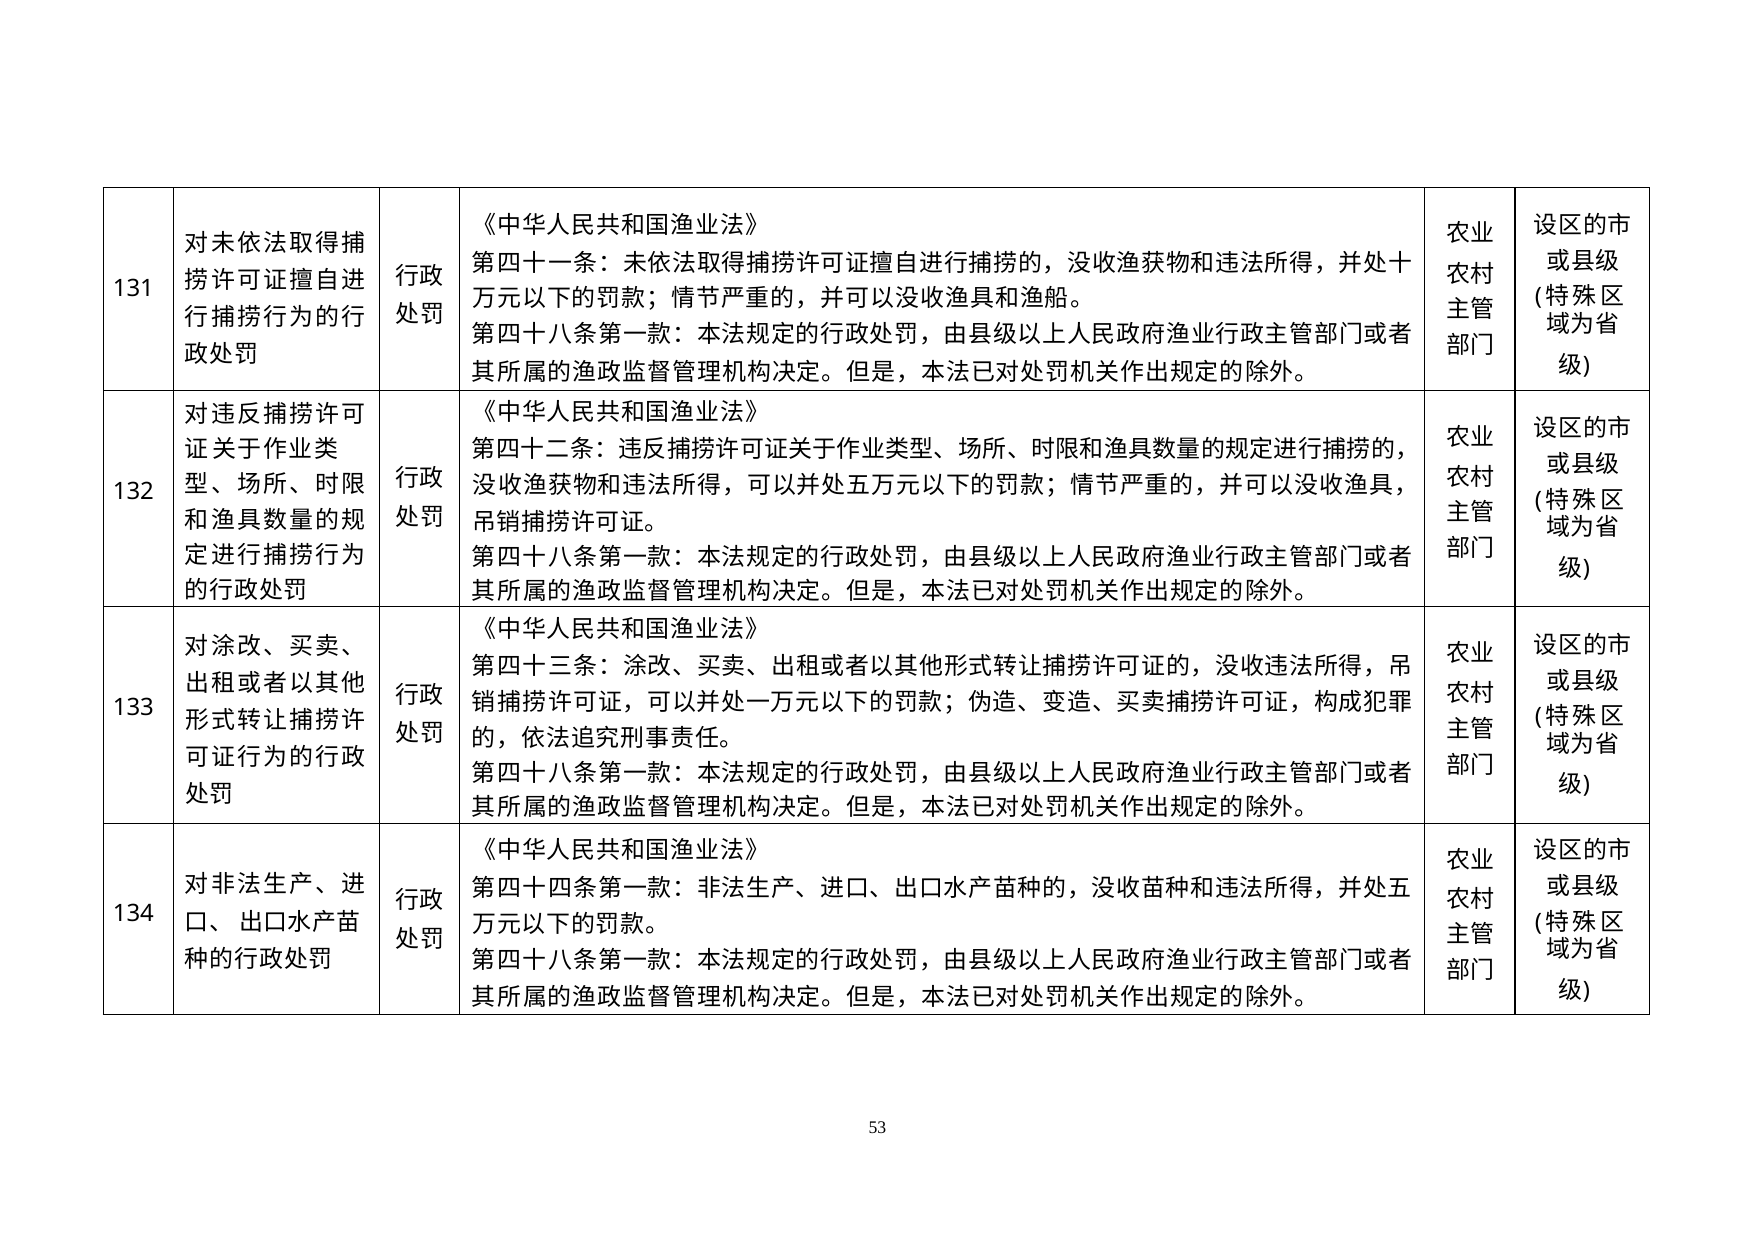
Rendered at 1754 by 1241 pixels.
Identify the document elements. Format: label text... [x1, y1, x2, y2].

table_header 农业 农村 主管 部门 [1425, 188, 1514, 390]
table_cell 对违反捕捞许可 证 关 于 作 业 类 型、场所、时限 和渔具数量的规 定进行捕捞行为 的行政处罚 [174, 391, 379, 606]
table_cell 设区的市 或县级 (特殊区 域为省 级) [1516, 391, 1649, 606]
table_cell 设区的市 或县级 (特殊区 域为省 级) [1516, 824, 1649, 1014]
table_cell 农业 农村 主管 部门 [1425, 607, 1514, 823]
table_header 行政 处罚 [380, 188, 459, 390]
table_cell 行政 处罚 [380, 824, 459, 1014]
table_header 设区的市 或县级 (特殊区 域为省 级) [1516, 188, 1649, 390]
table_cell 农业 农村 主管 部门 [1425, 391, 1514, 606]
table_cell 对涂改、买卖、 出租或者以其他 形式转让捕捞许 可证行为的行政 处罚 [174, 607, 379, 823]
table_cell 132 [104, 391, 173, 606]
table_cell 《中华人民共和国渔业法》 第四十四条第一款：非法生产、进口、出口水产苗种的，没收苗种和违法所得，并处五 万元以下的罚款。 第四十八条第一款：本法规定的行政处罚，由县级以上人民政府渔业行政主管部门或者 其所属的渔政监督管理机构决定。但是，本法已对处罚机关作出规定的除外。 [460, 824, 1424, 1014]
table_header 对未依法取得捕 捞许可证擅自进 行捕捞行为的行 政处罚 [174, 188, 379, 390]
table_cell 对非法生产、进 口、 出口水产苗 种的行政处罚 [174, 824, 379, 1014]
table_cell 《中华人民共和国渔业法》 第四十三条：涂改、买卖、出租或者以其他形式转让捕捞许可证的，没收违法所得，吊 销捕捞许可证，可以并处一万元以下的罚款；伪造、变造、买卖捕捞许可证，构成犯罪 的，依法追究刑事责任。 第四十八条第一款：本法规定的行政处罚，由县级以上人民政府渔业行政主管部门或者 其所属的渔政监督管理机构决定。但是，本法已对处罚机关作出规定的除外。 [460, 607, 1424, 823]
table_cell 设区的市 或县级 (特殊区 域为省 级) [1516, 607, 1649, 823]
table_header 131 [104, 188, 173, 390]
table_header 《中华人民共和国渔业法》 第四十一条：未依法取得捕捞许可证擅自进行捕捞的，没收渔获物和违法所得，并处十 万元以下的罚款；情节严重的，并可以没收渔具和渔船。 第四十八条第一款：本法规定的行政处罚，由县级以上人民政府渔业行政主管部门或者 其所属的渔政监督管理机构决定。但是，本法已对处罚机关作出规定的除外。 [460, 188, 1424, 390]
table_cell 农业 农村 主管 部门 [1425, 824, 1514, 1014]
table_cell 行政 处罚 [380, 391, 459, 606]
table_cell 行政 处罚 [380, 607, 459, 823]
table_cell 133 [104, 607, 173, 823]
table_cell 《中华人民共和国渔业法》 第四十二条：违反捕捞许可证关于作业类型、场所、时限和渔具数量的规定进行捕捞的， 没收渔获物和违法所得，可以并处五万元以下的罚款；情节严重的，并可以没收渔具， 吊销捕捞许可证。 第四十八条第一款：本法规定的行政处罚，由县级以上人民政府渔业行政主管部门或者 其所属的渔政监督管理机构决定。但是，本法已对处罚机关作出规定的除外。 [460, 391, 1424, 606]
table_cell 134 [104, 824, 173, 1014]
